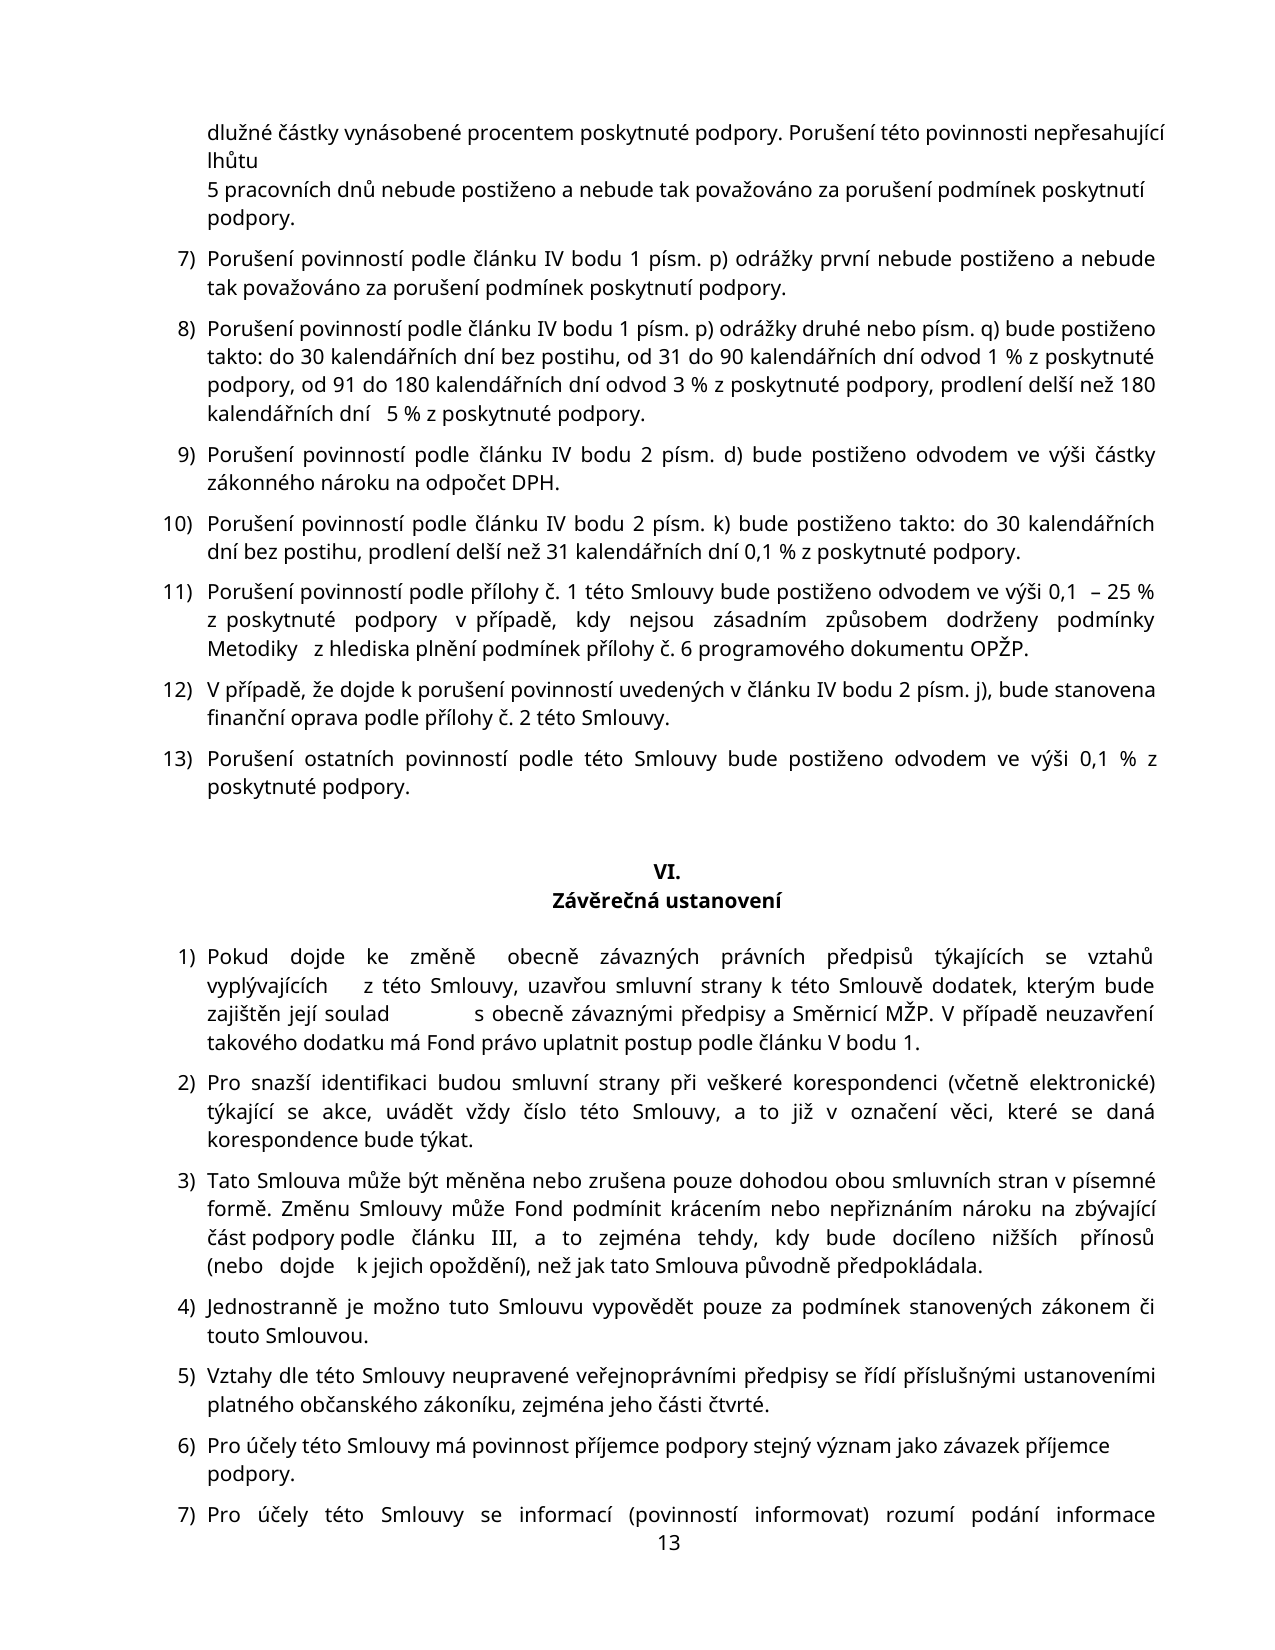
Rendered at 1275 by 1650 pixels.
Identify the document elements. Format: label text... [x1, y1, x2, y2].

list Porušení povinností podle přílohy č. 1 této Smlouvy bude postiženo odvodem ve výši 0,1 – 25 % z poskytnuté podpory v případě, kdy nejsou zásadním způsobem dodrženy podmínky Metodiky z hlediska plnění podmínek přílohy č. 6 programového dokumentu OPŽP. [162, 577, 1157, 662]
list Tato Smlouva může být měněna nebo zrušena pouze dohodou obou smluvních stran v písemné formě. Změnu Smlouvy může Fond podmínit krácením nebo nepřiznáním nároku na zbývající část podpory podle článku III, a to zejména tehdy, kdy bude docíleno nižších přínosů (nebo dojde k jejich opoždění), než jak tato Smlouva původně předpokládala. [177, 1166, 1157, 1280]
list Jednostranně je možno tuto Smlouvu vypovědět pouze za podmínek stanovených zákonem či touto Smlouvou. [177, 1292, 1156, 1349]
text Závěrečná ustanovení [403, 886, 931, 914]
list Porušení povinností podle článku IV bodu 1 písm. p) odrážky první nebude postiženo a nebude tak považováno za porušení podmínek poskytnutí podpory. [177, 244, 1157, 301]
list Porušení povinností podle článku IV bodu 2 písm. k) bude postiženo takto: do 30 kalendářních dní bez postihu, prodlení delší než 31 kalendářních dní 0,1 % z poskytnuté podpory. [162, 510, 1156, 565]
list Porušení povinností podle článku IV bodu 2 písm. d) bude postiženo odvodem ve výši částky zákonného nároku na odpočet DPH. [177, 440, 1157, 497]
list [177, 1500, 1157, 1529]
text 5 pracovních dnů nebude postiženo a nebude tak považováno za porušení podmínek poskytnutí podpory. [207, 175, 1169, 232]
list Pro snazší identifikaci budou smluvní strany při veškeré korespondenci (včetně elektronické) týkající se akce, uvádět vždy číslo této Smlouvy, a to již v označení věci, které se daná korespondence bude týkat. [177, 1068, 1156, 1154]
list Porušení ostatních povinností podle této Smlouvy bude postiženo odvodem ve výši 0,1 % z poskytnuté podpory. [162, 744, 1157, 801]
list Vztahy dle této Smlouvy neupravené veřejnoprávními předpisy se řídí příslušnými ustanoveními platného občanského zákoníku, zejména jeho části čtvrté. [177, 1362, 1156, 1418]
list Porušení povinností podle článku IV bodu 1 písm. p) odrážky druhé nebo písm. q) bude postiženo takto: do 30 kalendářních dní bez postihu, od 31 do 90 kalendářních dní odvod 1 % z poskytnuté podpory, od 91 do 180 kalendářních dní odvod 3 % z poskytnuté podpory, prodlení delší než 180 kalendářních dní 5 % z poskytnuté podpory. [177, 314, 1157, 427]
list Pro účely této Smlouvy má povinnost příjemce podpory stejný význam jako závazek příjemce podpory. [177, 1431, 1169, 1488]
list Pokud dojde ke změně obecně závazných právních předpisů týkajících se vztahů vyplývajících z této Smlouvy, uzavřou smluvní strany k této Smlouvě dodatek, kterým bude zajištěn její soulad s obecně závaznými předpisy a Směrnicí MŽP. V případě neuzavření takového dodatku má Fond právo uplatnit postup podle článku V bodu 1. [177, 942, 1156, 1056]
subtitle VI. [403, 857, 931, 886]
list V případě, že dojde k porušení povinností uvedených v článku IV bodu 2 písm. j), bude stanovena finanční oprava podle přílohy č. 2 této Smlouvy. [162, 675, 1157, 732]
text dlužné částky vynásobené procentem poskytnuté podpory. Porušení této povinnosti nepřesahující lhůtu [207, 118, 1169, 175]
